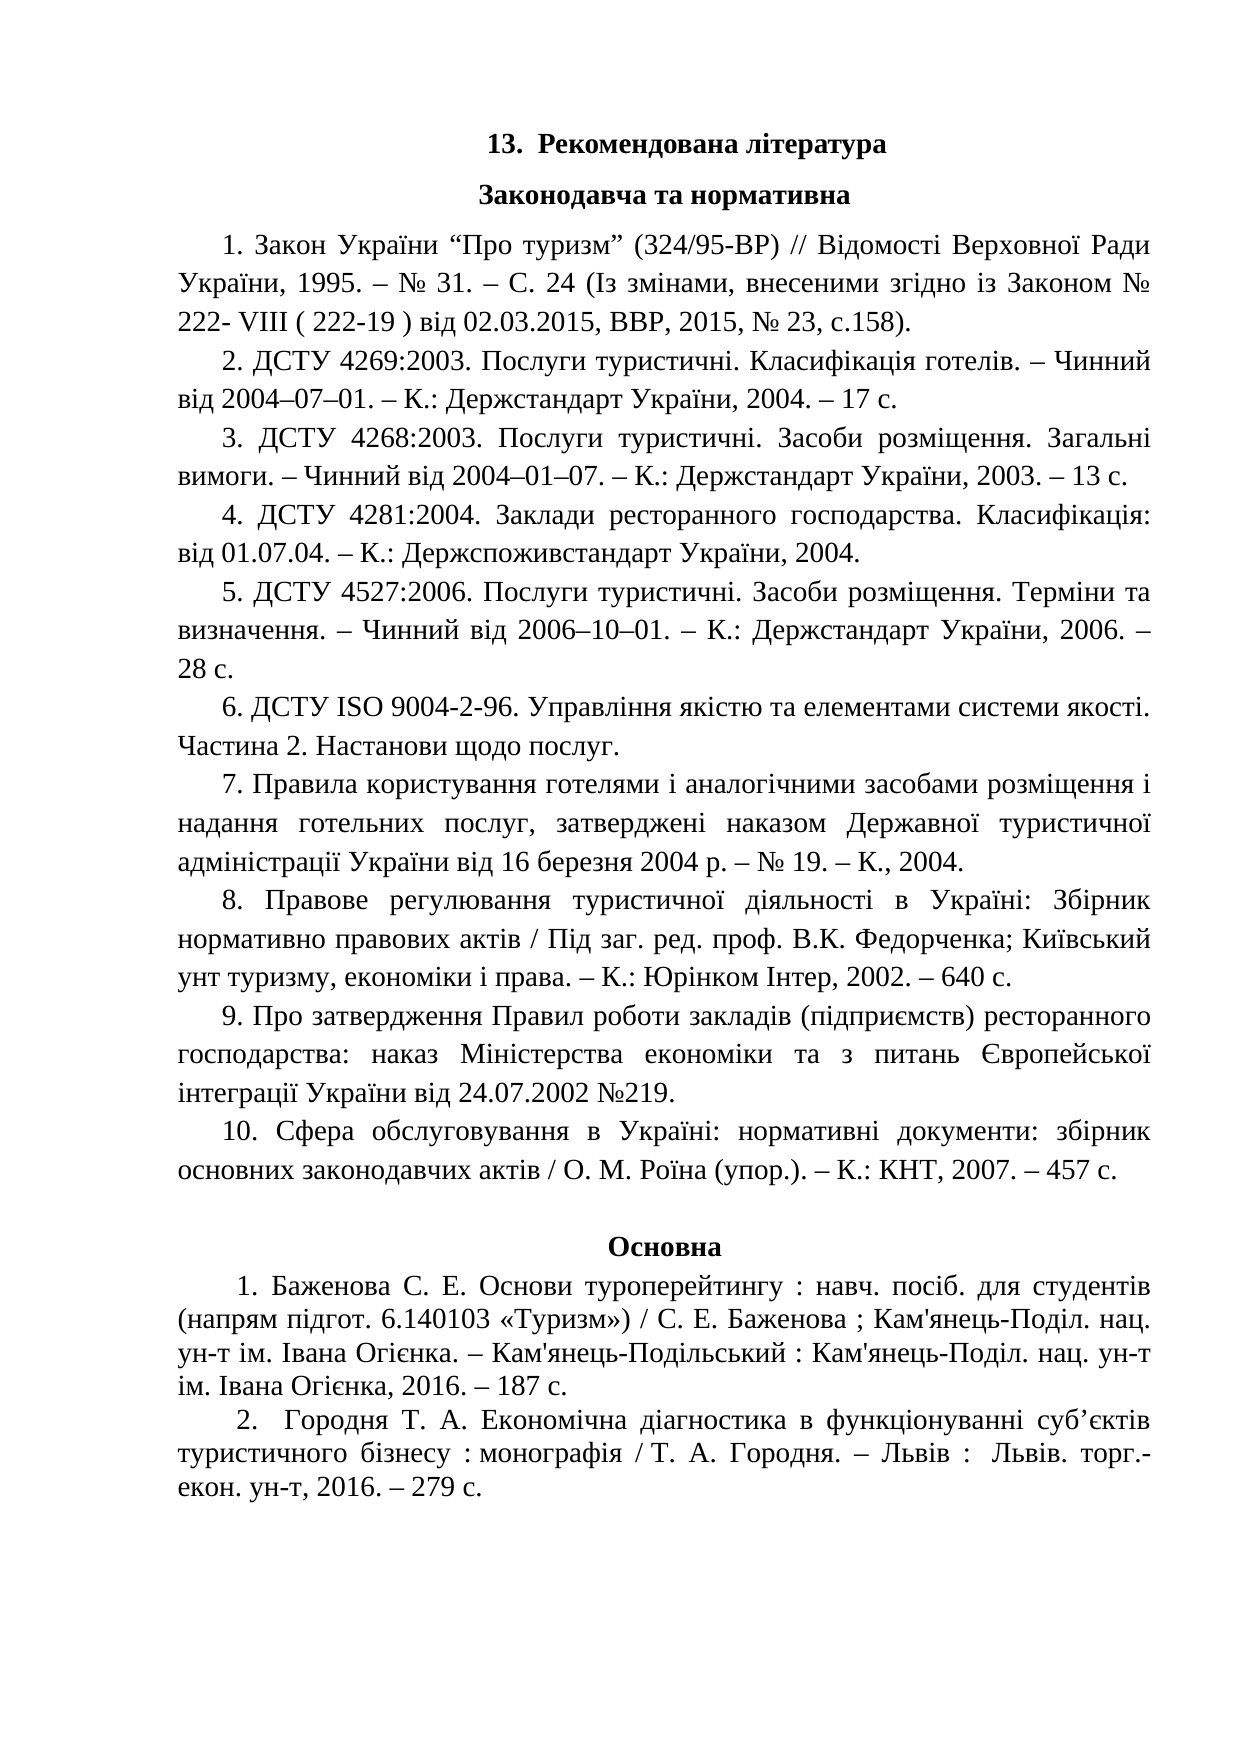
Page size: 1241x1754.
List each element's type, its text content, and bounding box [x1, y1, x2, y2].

text 4. ДСТУ 4281:2004. Заклади ресторанного господарства. Класифікація: від 01.07.04. – К.: Держспоживстандарт України, 2004. [177, 497, 1152, 569]
text 7. Правила користування готелями і аналогічними засобами розміщення і надання готельних послуг, затверджені наказом Державної туристичної адміністрації України від 16 березня 2004 р. – № 19. – К., 2004. [177, 767, 1152, 877]
text Законодавча та нормативна [177, 177, 1152, 210]
text 13. Рекомендована література [177, 126, 1152, 160]
text 10. Сфера обслуговування в Україні: нормативні документи: збірник основних законодавчих актів / О. М. Роїна (упор.). – К.: КНТ, 2007. – 457 с. [177, 1113, 1152, 1186]
text 5. ДСТУ 4527:2006. Послуги туристичні. Засоби розміщення. Терміни та визначення. – Чинний від 2006–10–01. – К.: Держстандарт України, 2006. – 28 с. [177, 574, 1152, 684]
text 9. Про затвердження Правил роботи закладів (підприємств) ресторанного господарства: наказ Міністерства економіки та з питань Європейської інтеграції України від 24.07.2002 №219. [177, 998, 1152, 1108]
text 3. ДСТУ 4268:2003. Послуги туристичні. Засоби розміщення. Загальні вимоги. – Чинний від 2004–01–07. – К.: Держстандарт України, 2003. – 13 с. [177, 420, 1152, 492]
text Основна [177, 1229, 1152, 1263]
text 8. Правове регулювання туристичної діяльності в Україні: Збірник нормативно правових актів / Під заг. ред. проф. В.К. Федорченка; Київський унт туризму, економіки і права. – К.: Юрінком Інтер, 2002. – 640 с. [177, 882, 1152, 993]
list Городня Т. А. Економічна діагностика в функціонуванні суб’єктів туристичного бізнесу : монографія / Т. А. Городня. – Львів : Львів. торг.-екон. ун-т, 2016. – 279 с. [177, 1402, 1152, 1502]
text 6. ДСТУ ISO 9004-2-96. Управління якістю та елементами системи якості. Частина 2. Настанови щодо послуг. [177, 689, 1152, 762]
text 1. Закон України “Про туризм” (324/95-ВР) // Відомості Верховної Ради України, 1995. – № 31. – С. 24 (Із змінами, внесеними згідно із Законом № 222- VIII ( 222-19 ) від 02.03.2015, ВВР, 2015, № 23, с.158). [177, 227, 1152, 338]
text 2. ДСТУ 4269:2003. Послуги туристичні. Класифікація готелів. – Чинний від 2004–07–01. – К.: Держстандарт України, 2004. – 17 с. [177, 343, 1152, 415]
list Баженова С. Е. Основи туроперейтингу : навч. посіб. для студентів (напрям підгот. 6.140103 «Туризм») / С. Е. Баженова ; Кам'янець-Поділ. нац. ун-т ім. Івана Огієнка. – Кам'янець-Подільський : Кам'янець-Поділ. нац. ун-т ім. Івана Огієнка, 2016. – 187 с. [177, 1268, 1152, 1402]
